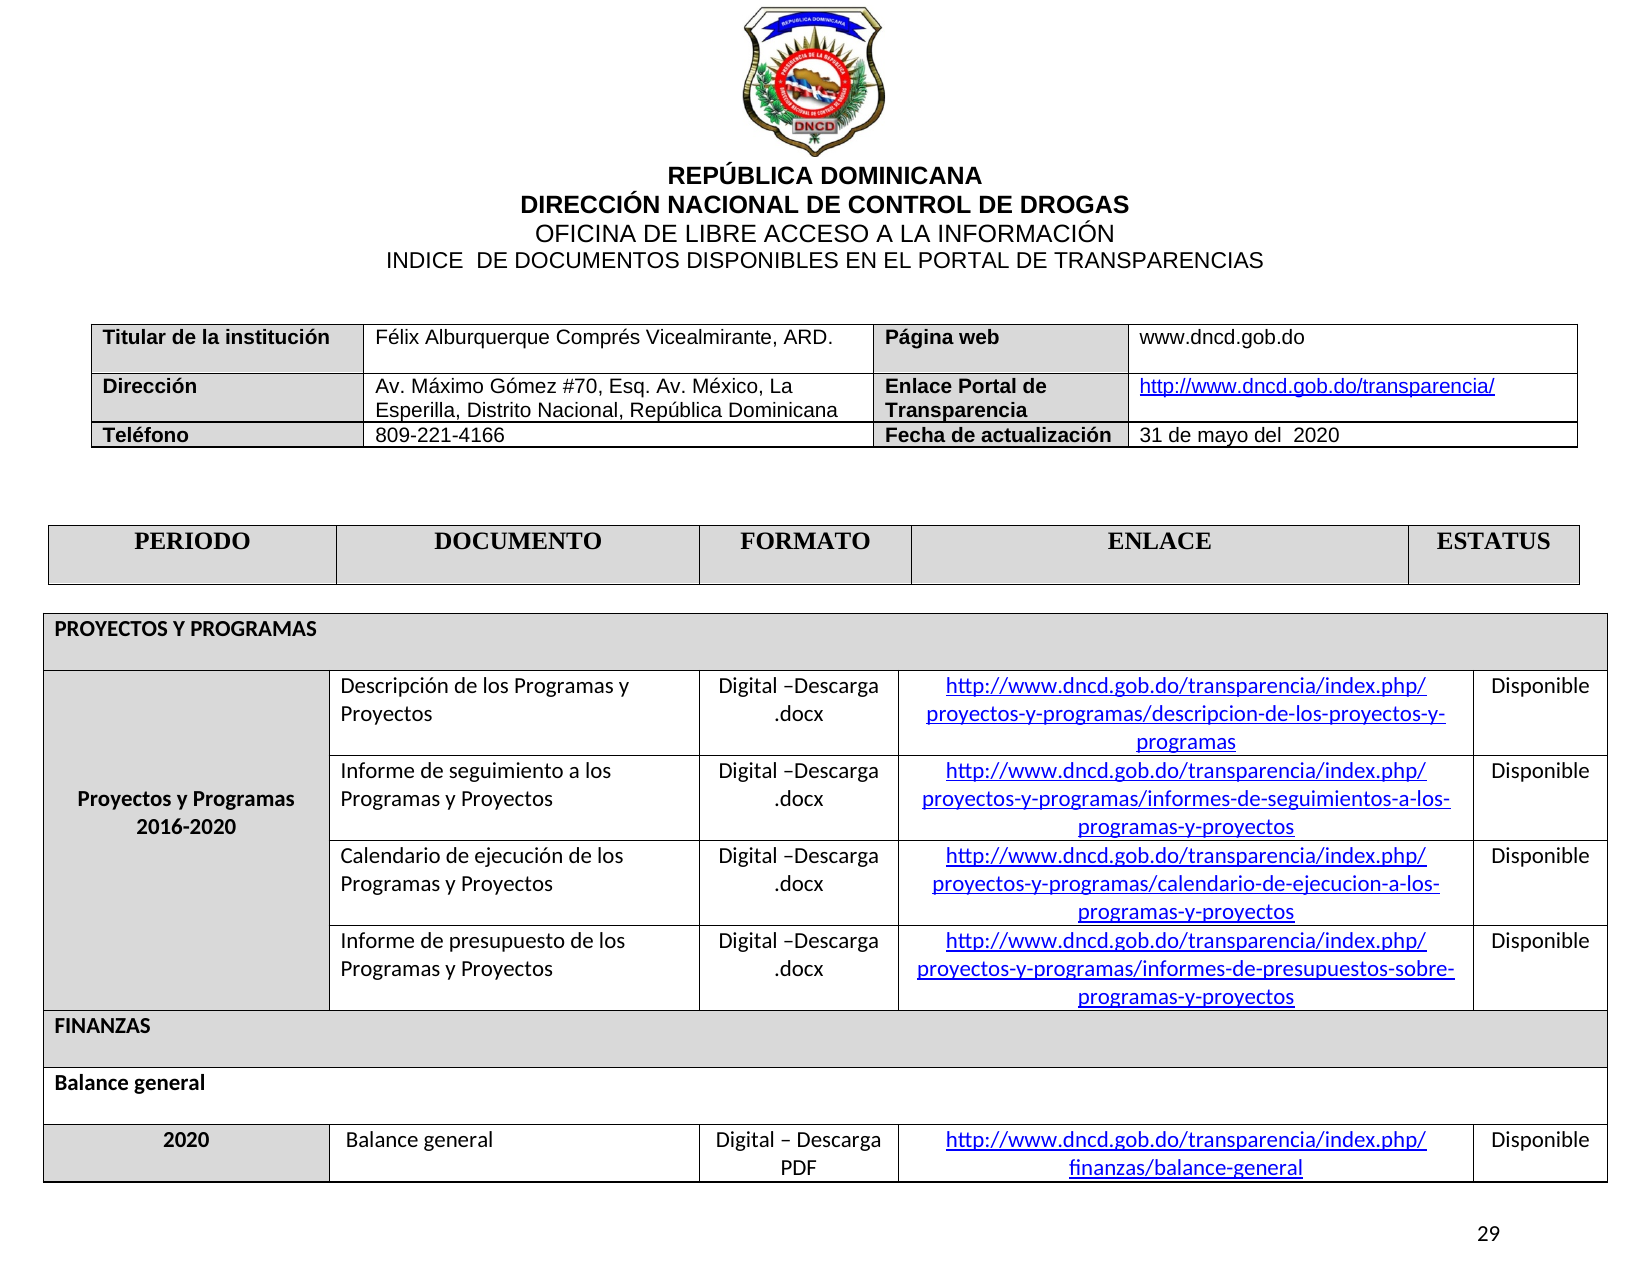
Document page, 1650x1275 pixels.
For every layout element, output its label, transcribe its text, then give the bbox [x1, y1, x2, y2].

table_cell Disponible [1474, 671, 1607, 755]
table_cell Digital –Descarga .docx [700, 926, 898, 1010]
table_cell Digital –Descarga .docx [700, 671, 898, 755]
table_cell Informe de presupuesto de los Programas y Proyectos [330, 926, 699, 1010]
table_cell 2020 [44, 1125, 329, 1181]
table_cell PROYECTOS Y PROGRAMAS [44, 614, 1607, 670]
table_cell FINANZAS [44, 1011, 1607, 1067]
table_cell Calendario de ejecución de los Programas y Proyectos [330, 841, 699, 925]
table_cell http://www.dncd.gob.do/transparencia/index.php/proyectos-y-programas/informes-de-presupuestos-sobre-programas-y-proyectos [899, 926, 1473, 1010]
table_cell Digital – Descarga PDF [700, 1125, 898, 1181]
table_cell Disponible [1474, 756, 1607, 840]
table_cell Disponible [1474, 926, 1607, 1010]
table_cell Digital –Descarga .docx [700, 756, 898, 840]
picture [742, 5, 886, 157]
table_cell Proyectos y Programas 2016-2020 [44, 671, 329, 1010]
table_cell http://www.dncd.gob.do/transparencia/index.php/finanzas/balance-general [899, 1125, 1473, 1181]
table_cell Disponible [1474, 841, 1607, 925]
table_cell http://www.dncd.gob.do/transparencia/index.php/proyectos-y-programas/calendario-de-ejecucion-a-los-programas-y-proyectos [899, 841, 1473, 925]
table_cell Informe de seguimiento a los Programas y Proyectos [330, 756, 699, 840]
table_cell Balance general [330, 1125, 699, 1181]
table_cell Balance general [44, 1068, 1607, 1124]
table_cell Digital –Descarga .docx [700, 841, 898, 925]
table_cell http://www.dncd.gob.do/transparencia/index.php/proyectos-y-programas/informes-de-seguimientos-a-los-programas-y-proyectos [899, 756, 1473, 840]
table_cell http://www.dncd.gob.do/transparencia/index.php/proyectos-y-programas/descripcion-de-los-proyectos-y-programas [899, 671, 1473, 755]
table_cell Descripción de los Programas y Proyectos [330, 671, 699, 755]
table_cell Disponible [1474, 1125, 1607, 1181]
